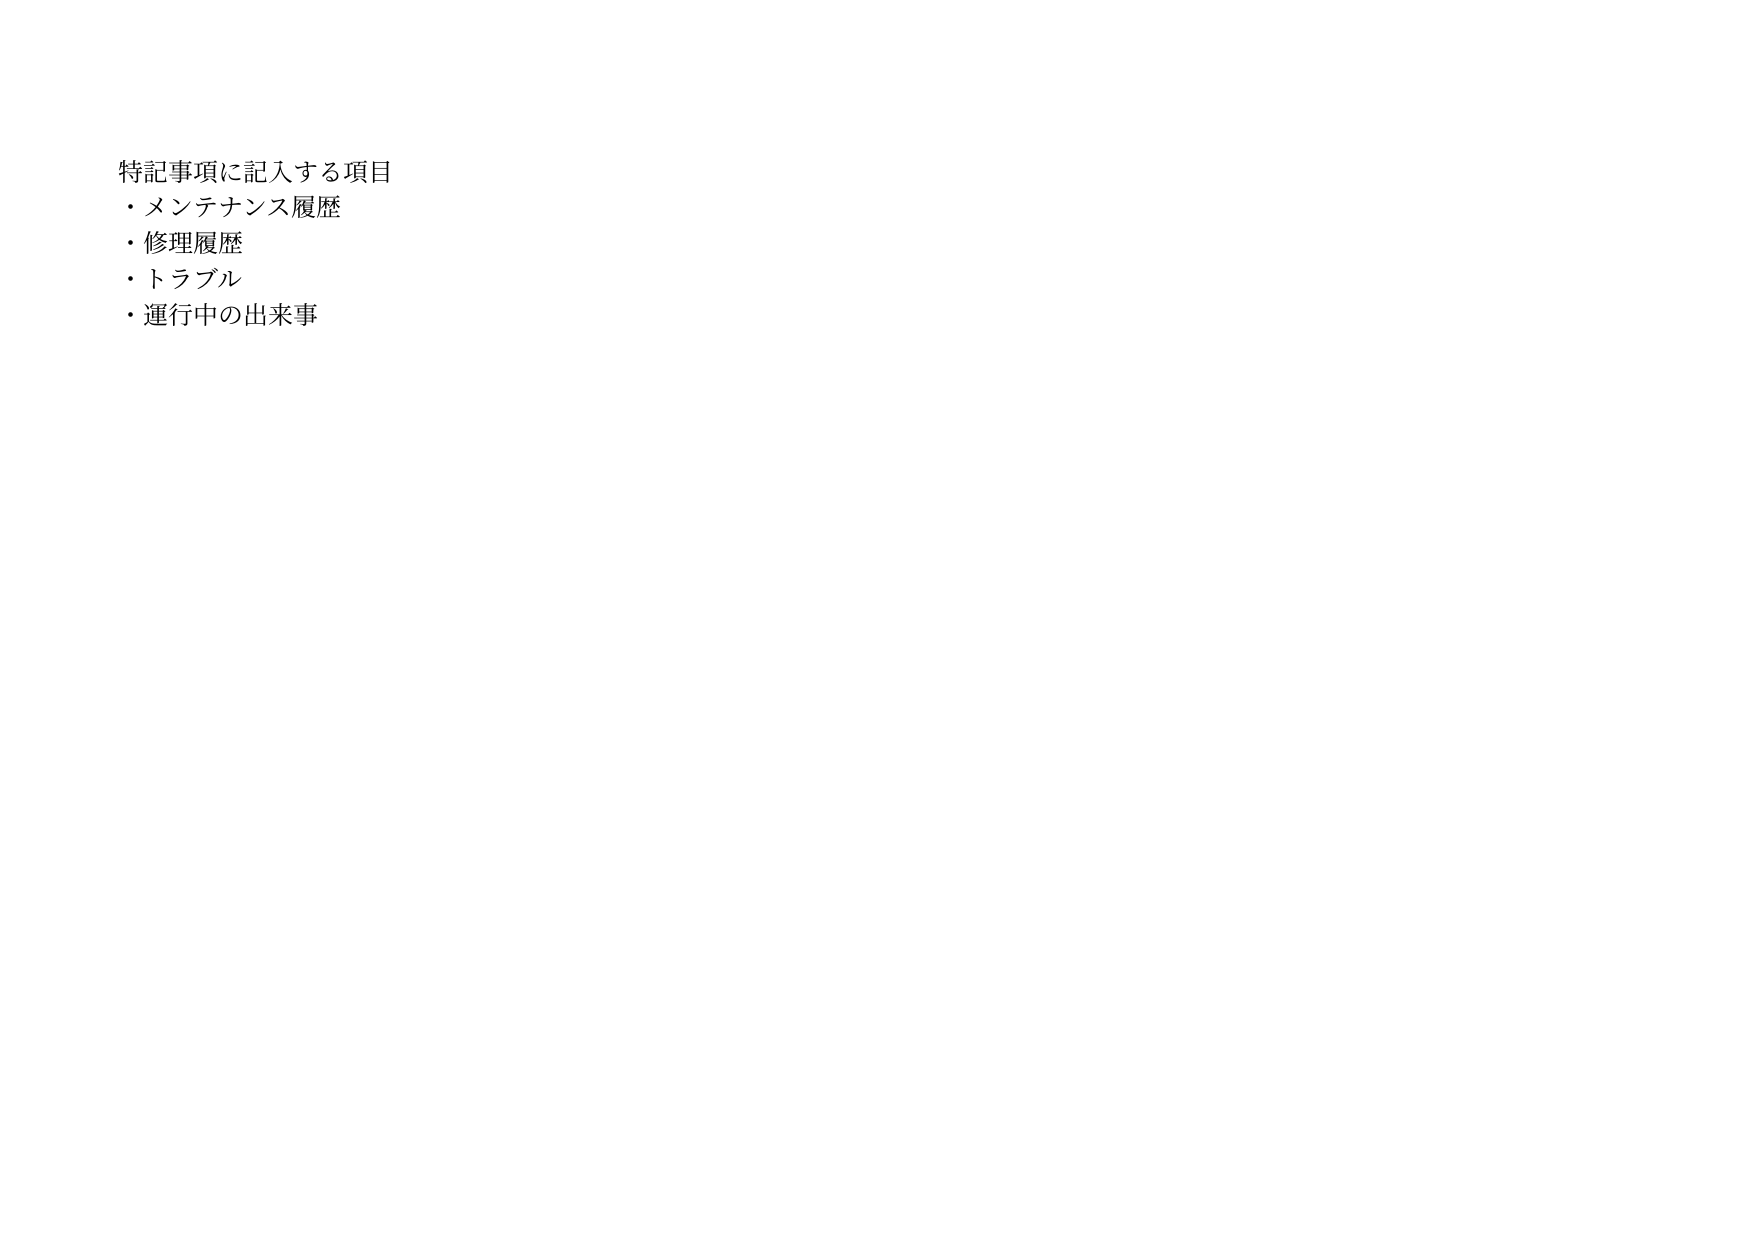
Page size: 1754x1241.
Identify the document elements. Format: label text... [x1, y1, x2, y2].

text ・トラブル [118, 260, 1636, 296]
text 特記事項に記入する項目 [118, 152, 1636, 188]
text ・運行中の出来事 [118, 296, 1636, 332]
text ・メンテナンス履歴 [118, 188, 1636, 224]
text ・修理履歴 [118, 224, 1636, 260]
